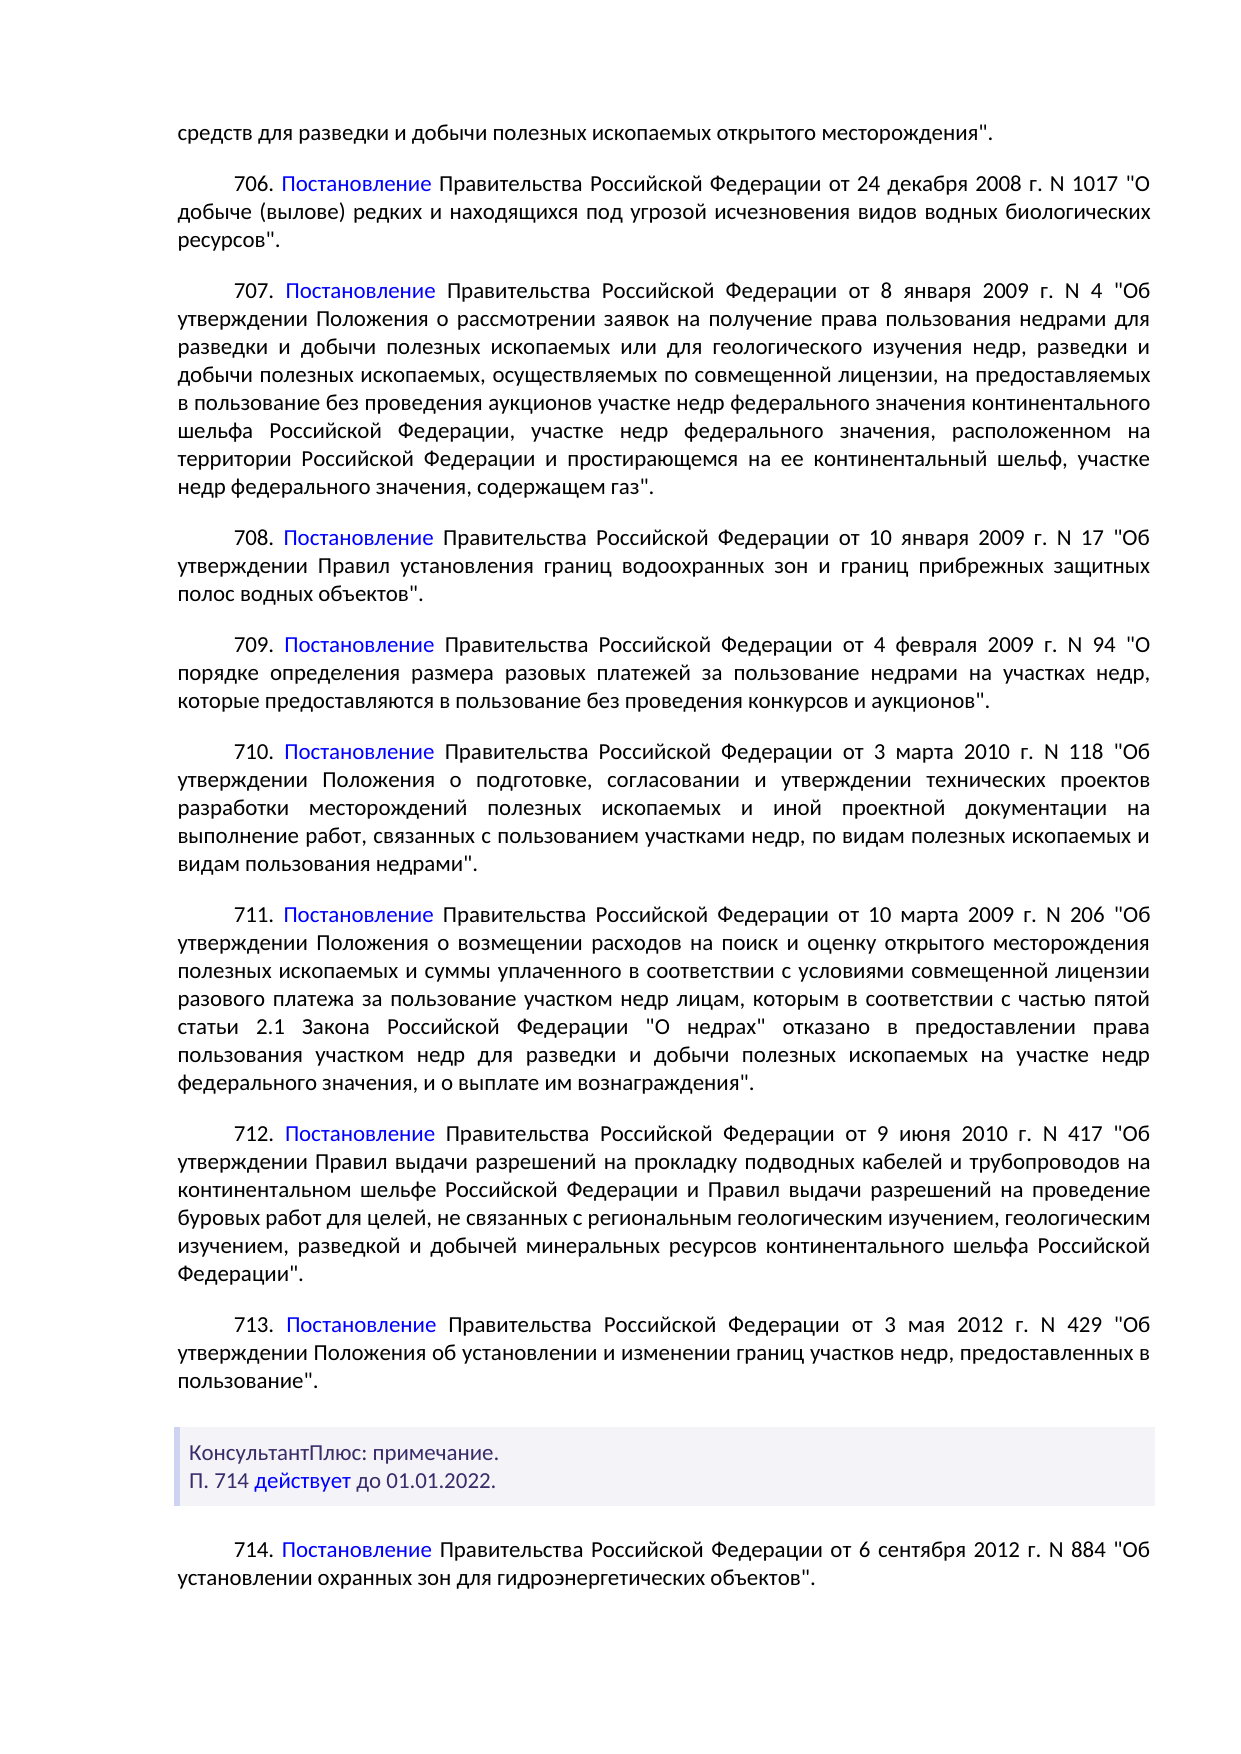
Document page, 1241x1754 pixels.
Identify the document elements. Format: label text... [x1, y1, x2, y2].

text 711. Постановление Правительства Российской Федерации от 10 марта 2009 г. N 206 "Об утверждении Положения о возмещении расходов на поиск и оценку открытого месторождения полезных ископаемых и суммы уплаченного в соответствии с условиями совмещенной лицензии разового платежа за пользование участком недр лицам, которым в соответствии с частью пятой статьи 2.1 Закона Российской Федерации "О недрах" отказано в предоставлении права пользования участком недр для разведки и добычи полезных ископаемых на участке недр федерального значения, и о выплате им вознаграждения". [177, 900, 1152, 1096]
table_header КонсультантПлюс: примечание. П. 714 действует до 01.01.2022. [180, 1427, 1149, 1506]
text 707. Постановление Правительства Российской Федерации от 8 января 2009 г. N 4 "Об утверждении Положения о рассмотрении заявок на получение права пользования недрами для разведки и добычи полезных ископаемых или для геологического изучения недр, разведки и добычи полезных ископаемых, осуществляемых по совмещенной лицензии, на предоставляемых в пользование без проведения аукционов участке недр федерального значения континентального шельфа Российской Федерации, участке недр федерального значения, расположенном на территории Российской Федерации и простирающемся на ее континентальный шельф, участке недр федерального значения, содержащем газ". [177, 276, 1152, 500]
text 708. Постановление Правительства Российской Федерации от 10 января 2009 г. N 17 "Об утверждении Правил установления границ водоохранных зон и границ прибрежных защитных полос водных объектов". [177, 523, 1152, 607]
text 709. Постановление Правительства Российской Федерации от 4 февраля 2009 г. N 94 "О порядке определения размера разовых платежей за пользование недрами на участках недр, которые предоставляются в пользование без проведения конкурсов и аукционов". [177, 630, 1152, 714]
text 714. Постановление Правительства Российской Федерации от 6 сентября 2012 г. N 884 "Об установлении охранных зон для гидроэнергетических объектов". [177, 1535, 1152, 1591]
text 706. Постановление Правительства Российской Федерации от 24 декабря 2008 г. N 1017 "О добыче (вылове) редких и находящихся под угрозой исчезновения видов водных биологических ресурсов". [177, 169, 1152, 253]
text 713. Постановление Правительства Российской Федерации от 3 мая 2012 г. N 429 "Об утверждении Положения об установлении и изменении границ участков недр, предоставленных в пользование". [177, 1310, 1152, 1394]
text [177, 118, 1152, 146]
text 710. Постановление Правительства Российской Федерации от 3 марта 2010 г. N 118 "Об утверждении Положения о подготовке, согласовании и утверждении технических проектов разработки месторождений полезных ископаемых и иной проектной документации на выполнение работ, связанных с пользованием участками недр, по видам полезных ископаемых и видам пользования недрами". [177, 737, 1152, 877]
text 712. Постановление Правительства Российской Федерации от 9 июня 2010 г. N 417 "Об утверждении Правил выдачи разрешений на прокладку подводных кабелей и трубопроводов на континентальном шельфе Российской Федерации и Правил выдачи разрешений на проведение буровых работ для целей, не связанных с региональным геологическим изучением, геологическим изучением, разведкой и добычей минеральных ресурсов континентального шельфа Российской Федерации". [177, 1119, 1152, 1287]
